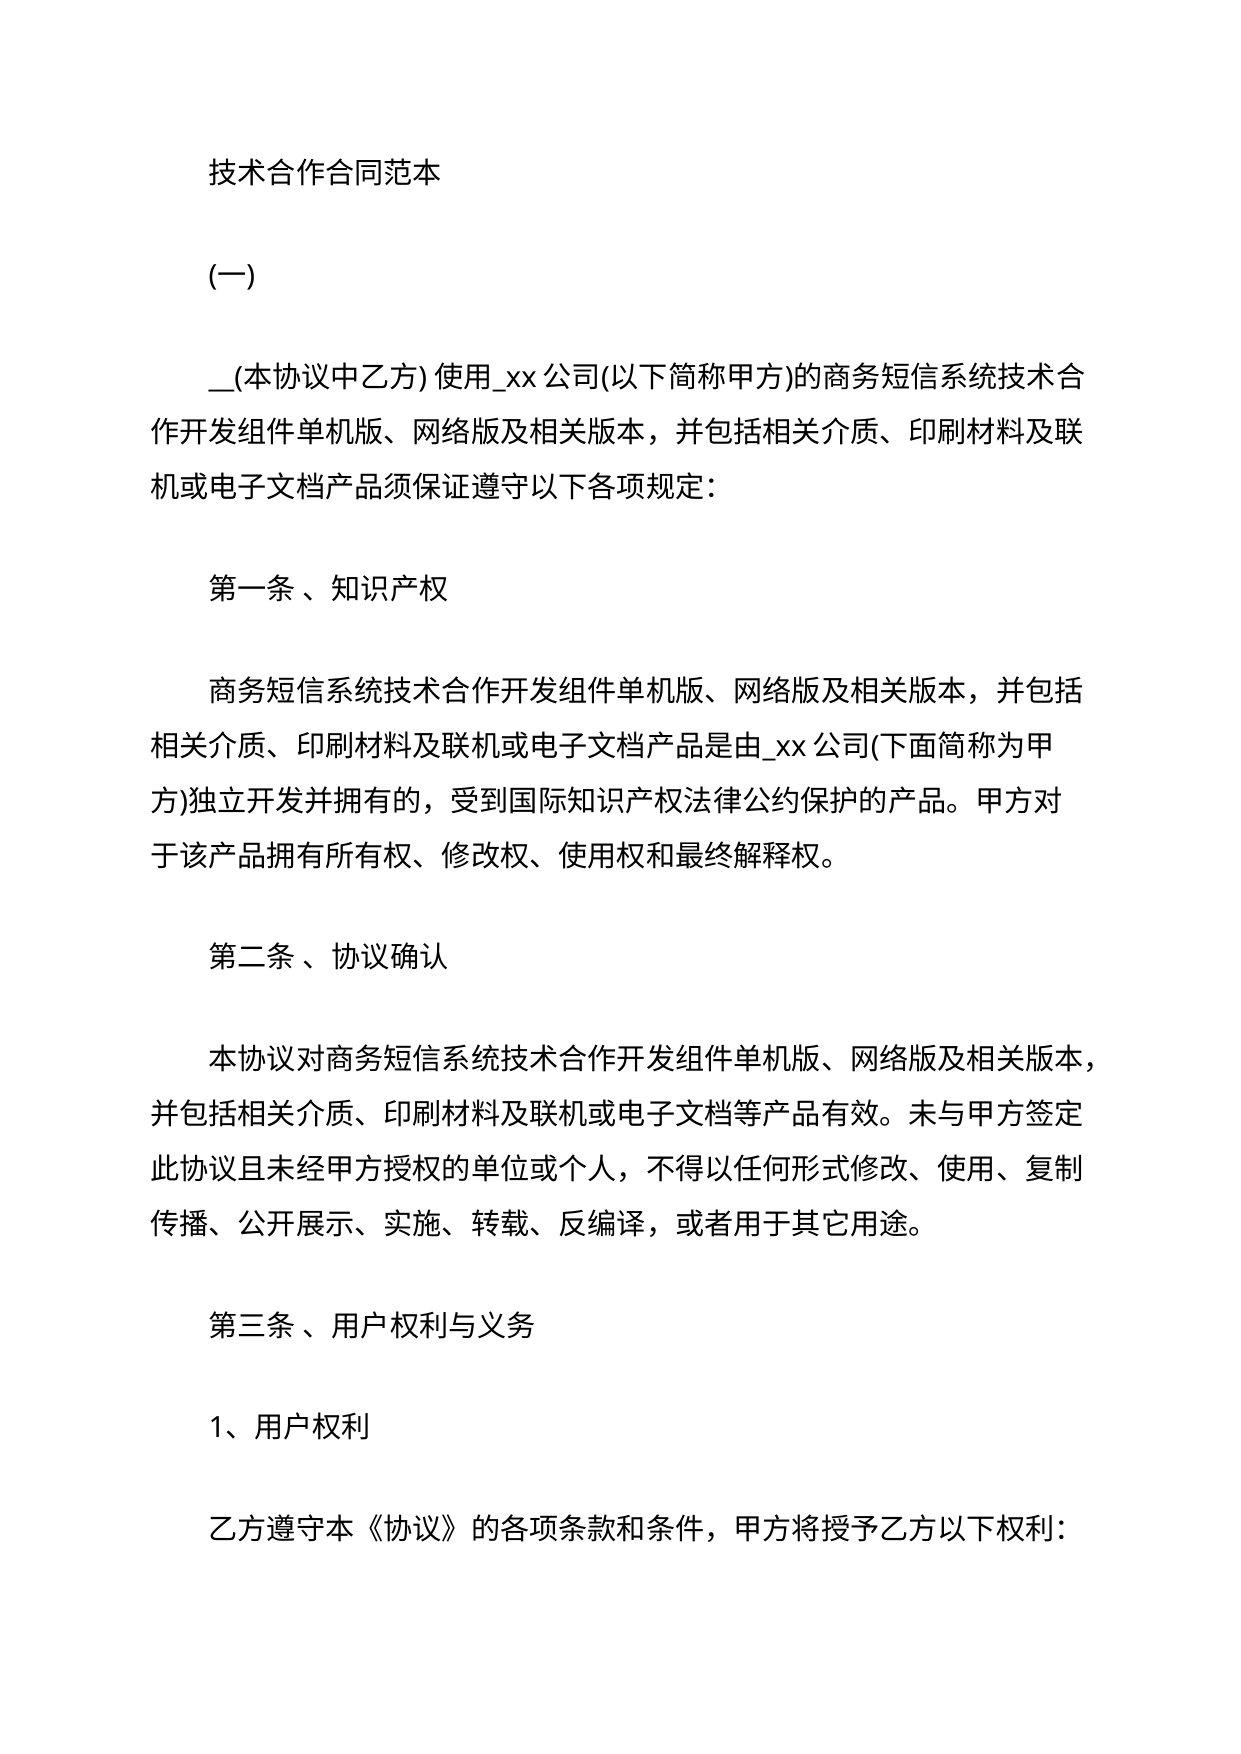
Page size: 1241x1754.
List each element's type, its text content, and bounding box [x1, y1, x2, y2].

text 技术合作合同范本 [150, 150, 1090, 192]
text __(本协议中乙方) 使用_xx公司(以下简称甲方)的商务短信系统技术合作开发组件单机版、网络版及相关版本，并包括相关介质、印刷材料及联机或电子文档产品须保证遵守以下各项规定： [150, 354, 1090, 506]
text 乙方遵守本《协议》的各项条款和条件，甲方将授予乙方以下权利： [150, 1506, 1090, 1548]
text 本协议对商务短信系统技术合作开发组件单机版、网络版及相关版本，并包括相关介质、印刷材料及联机或电子文档等产品有效。未与甲方签定此协议且未经甲方授权的单位或个人，不得以任何形式修改、使用、复制传播、公开展示、实施、转载、反编译，或者用于其它用途。 [150, 1036, 1090, 1243]
text 第一条 、知识产权 [150, 565, 1090, 608]
text 1、用户权利 [150, 1404, 1090, 1446]
text (一) [150, 252, 1090, 294]
text 第三条 、用户权利与义务 [150, 1302, 1090, 1344]
text 商务短信系统技术合作开发组件单机版、网络版及相关版本，并包括相关介质、印刷材料及联机或电子文档产品是由_xx公司(下面简称为甲方)独立开发并拥有的，受到国际知识产权法律公约保护的产品。甲方对于该产品拥有所有权、修改权、使用权和最终解释权。 [150, 667, 1090, 874]
text 第二条 、协议确认 [150, 934, 1090, 976]
